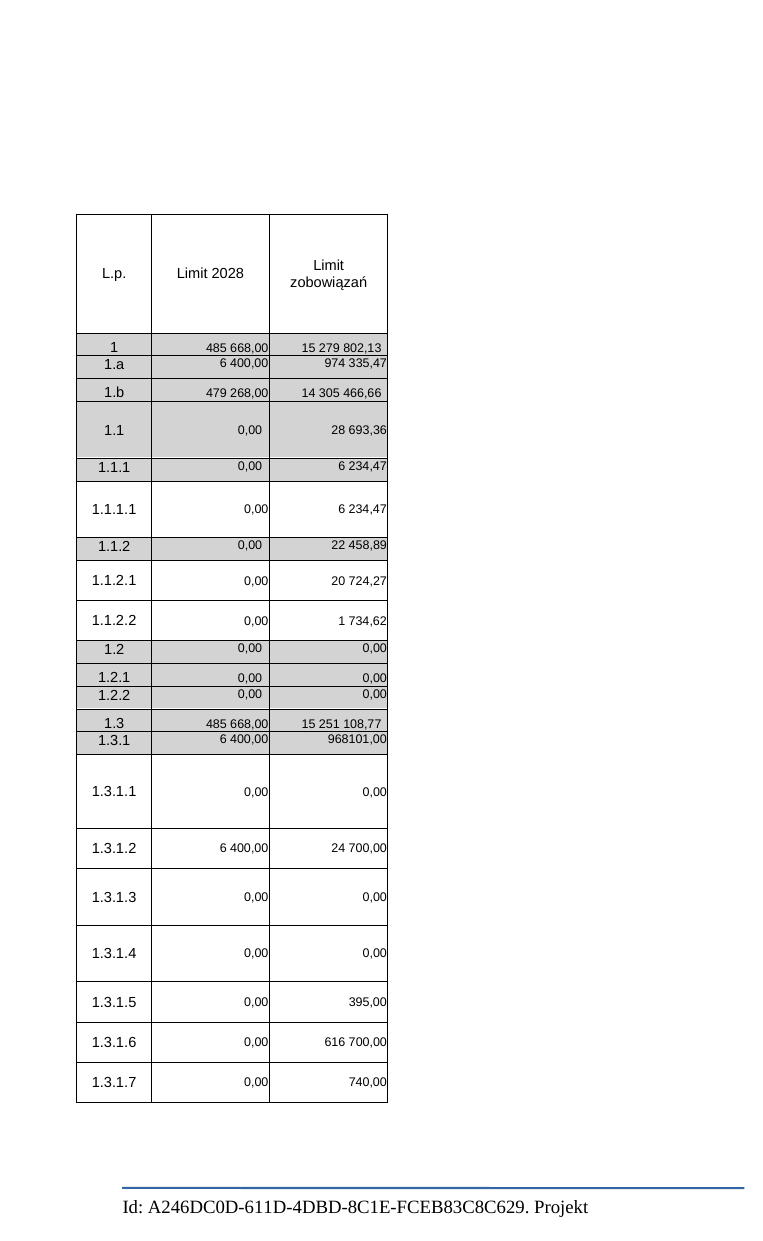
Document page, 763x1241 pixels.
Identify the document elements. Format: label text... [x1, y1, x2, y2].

table_cell 0,00 [152, 1063, 269, 1102]
table_cell 0,00 [152, 755, 269, 828]
table_cell 0,00 [152, 687, 269, 708]
table_cell 1.3.1.1 [77, 755, 151, 828]
table_cell 6 400,00 [152, 732, 269, 754]
table_cell 0,00 [152, 538, 269, 560]
table_cell 1.3 [77, 710, 151, 731]
table_cell 0,00 [152, 641, 269, 663]
table_cell 0,00 [152, 1023, 269, 1062]
table_cell 0,00 [152, 601, 269, 640]
table_cell 0,00 [270, 687, 387, 708]
table_header Limit zobowiązań [270, 215, 387, 332]
table_cell 1.3.1 [77, 732, 151, 754]
table_cell 1.3.1.6 [77, 1023, 151, 1062]
table_cell 1.3.1.5 [77, 982, 151, 1022]
table_cell 22 458,89 [270, 538, 387, 560]
table_cell 1.1.2.2 [77, 601, 151, 640]
table_cell 0,00 [270, 641, 387, 663]
table_cell 1.3.1.7 [77, 1063, 151, 1102]
table_cell 1.3.1.4 [77, 926, 151, 981]
table_cell 974 335,47 [270, 356, 387, 378]
table_cell 20 724,27 [270, 561, 387, 600]
table_cell 14 305 466,66 [270, 379, 387, 401]
table_cell 6 234,47 [270, 459, 387, 481]
table_cell 1.3.1.3 [77, 869, 151, 924]
table_cell 6 400,00 [152, 356, 269, 378]
table_cell 1.1 [77, 402, 151, 457]
table_cell 0,00 [152, 482, 269, 537]
table_cell 1.2 [77, 641, 151, 663]
table_header Limit 2028 [152, 215, 269, 332]
table_cell 1.2.1 [77, 664, 151, 686]
table_cell 968101,00 [270, 732, 387, 754]
table_cell 6 400,00 [152, 829, 269, 868]
table_cell 6 234,47 [270, 482, 387, 537]
table_cell 1 [77, 334, 151, 355]
table_cell 1 734,62 [270, 601, 387, 640]
table_cell 1.a [77, 356, 151, 378]
table_cell 0,00 [152, 664, 269, 686]
table_cell 1.1.2.1 [77, 561, 151, 600]
table_cell 0,00 [270, 926, 387, 981]
table_cell 1.3.1.2 [77, 829, 151, 868]
table_cell 485 668,00 [152, 334, 269, 355]
table_cell 0,00 [270, 664, 387, 686]
table_cell 24 700,00 [270, 829, 387, 868]
table_cell 740,00 [270, 1063, 387, 1102]
table_cell 395,00 [270, 982, 387, 1022]
table_cell 1.1.1.1 [77, 482, 151, 537]
table_cell 485 668,00 [152, 710, 269, 731]
table_cell 0,00 [152, 982, 269, 1022]
table_cell 0,00 [270, 755, 387, 828]
table_cell 0,00 [152, 561, 269, 600]
table_cell 479 268,00 [152, 379, 269, 401]
table_cell 0,00 [152, 926, 269, 981]
table_cell 0,00 [270, 869, 387, 924]
table_cell 1.1.2 [77, 538, 151, 560]
table_header L.p. [77, 215, 151, 332]
table_cell 15 251 108,77 [270, 710, 387, 731]
table_cell 0,00 [152, 869, 269, 924]
table_cell 616 700,00 [270, 1023, 387, 1062]
table_cell 15 279 802,13 [270, 334, 387, 355]
table_cell 1.2.2 [77, 687, 151, 708]
table_cell 1.b [77, 379, 151, 401]
table_cell 1.1.1 [77, 459, 151, 481]
table_cell 28 693,36 [270, 402, 387, 457]
table_cell 0,00 [152, 459, 269, 481]
table_cell 0,00 [152, 402, 269, 457]
